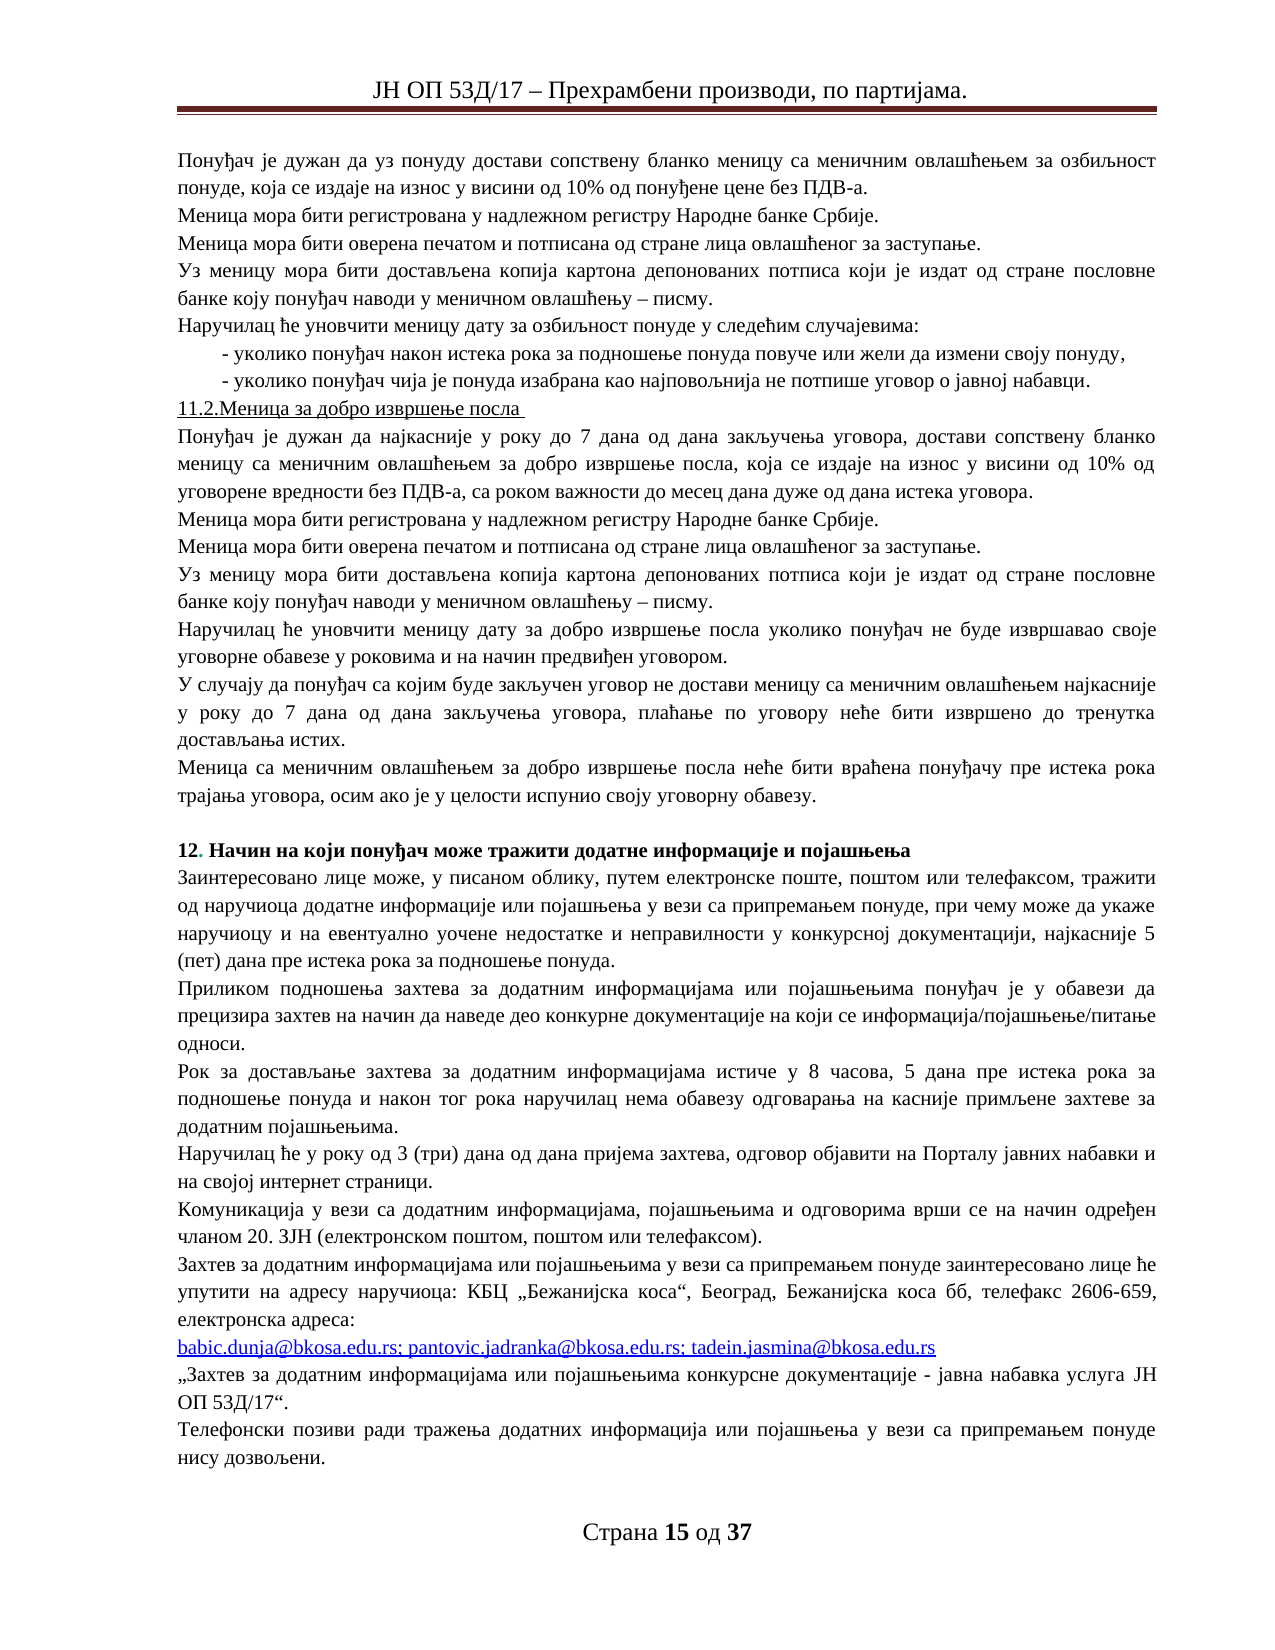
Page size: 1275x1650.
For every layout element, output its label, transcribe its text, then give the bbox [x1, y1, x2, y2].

text - уколико понуђач након истека рока за подношење понуда повуче или жели да измени своју понуду, [177, 341, 1157, 365]
text Уз меницу мора бити достављена копија картона депонованих потписа који је издат од стране пословне банке коју понуђач наводи у меничном овлашћењу – писму. [177, 562, 1157, 613]
text Меница са меничним овлашћењем за добро извршење посла неће бити враћена понуђачу пре истека рока трајања уговора, осим ако је у целости испунио своју уговорну обавезу. [177, 755, 1157, 807]
text Меница мора бити оверена печатом и потписана од стране лица овлашћеног за заступање. [177, 230, 1157, 254]
text - уколико понуђач чија је понуда изабрана као најповољнија не потпише уговор о јавној набавци. [177, 368, 1157, 392]
text Наручилац ће у року од 3 (три) дана од дана пријема захтева, одговор објавити на Порталу јавних набавки и на својој интернет страници. [177, 1141, 1157, 1193]
text Захтев за додатним информацијама или појашњењима у вези са припремањем понуде заинтересовано лице ће упутити на адресу наручиоца: КБЦ „Бежанијска коса“, Београд, Бежанијска коса бб, телефакс 2606-659, електронска адрeса: [177, 1252, 1157, 1331]
text Меница мора бити регистрована у надлежном регистру Народне банке Србије. [177, 506, 1157, 531]
text Меница мора бити регистрована у надлежном регистру Народне банке Србије. [177, 203, 1157, 227]
text У случају да понуђач са којим буде закључен уговор не достави меницу са меничним овлашћењем најкасније у року до 7 дана од дана закључења уговора, плаћање по уговору неће бити извршено до тренутка достављања истих. [177, 672, 1157, 751]
text Приликом подношења захтева за додатним информацијама или појашњењима понуђач је у обавези да прецизира захтев на начин да наведе део конкурне документације на који се информација/појашњење/питање односи. [177, 976, 1157, 1055]
text babic.dunja@bkosa.edu.rs; pantovic.jadranka@bkosa.edu.rs; tadein.jasmina@bkosa.edu.rs [177, 1334, 1157, 1359]
text „Захтев за додатним информацијама или појашњењима конкурсне документације - јавна набавка услуга ЈН ОП 53Д/17“. [177, 1362, 1157, 1414]
text Наручилац ће уновчити меницу дату за озбиљност понуде у следећим случајевима: [177, 313, 1157, 337]
text Наручилац ће уновчити меницу дату за добро извршење посла уколико понуђач не буде извршавао своје уговорне обавезе у роковима и на начин предвиђен уговором. [177, 617, 1157, 668]
text Меница мора бити оверена печатом и потписана од стране лица овлашћеног за заступање. [177, 534, 1157, 558]
text Уз меницу мора бити достављена копија картона депонованих потписа који је издат од стране пословне банке коју понуђач наводи у меничном овлашћењу – писму. [177, 258, 1157, 310]
text 11.2.Меница за добро извршење посла [177, 396, 1157, 420]
text Понуђач је дужан да најкасније у року до 7 дана од дана закључења уговора, достави сопствену бланко меницу са меничним овлашћењем за добро извршење посла, која се издаје на износ у висини од 10% од уговорене вредности без ПДВ-а, са роком важности до месец дана дуже од дана истека уговора. [177, 424, 1157, 503]
text Комуникација у вези са додатним информацијама, појашњењима и одговорима врши се на начин одређен чланом 20. ЗЈН (електронском поштом, поштом или телефаксом). [177, 1197, 1157, 1248]
text Рок за достављање захтева за додатним информацијама истиче у 8 часова, 5 дана пре истека рока за подношење понуда и након тог рока наручилац нема обавезу одговарања на касније примљене захтеве за додатним појашњењима. [177, 1058, 1157, 1138]
text Заинтересовано лице може, у писаном облику, путем електронске поште, поштом или телефаксом, тражити од наручиоца додатне информације или појашњења у вези са припремањем понуде, при чему може да укаже наручиоцу и на евентуално уочене недостатке и неправилности у конкурсној документацији, најкасније 5 (пет) дана пре истека рока за подношење понуда. [177, 865, 1157, 972]
text Понуђач је дужан да уз понуду достави сопствену бланко меницу са меничним овлашћењем за озбиљност понуде, која се издаје на износ у висини од 10% од понуђене цене без ПДВ-а. [177, 148, 1157, 199]
text Телефонски позиви ради тражења додатних информација или појашњења у вези са припремањем понуде нису дозвољени. [177, 1417, 1157, 1469]
text 12. Начин на који понуђач може тражити додатне информације и појашњења [177, 838, 1157, 862]
